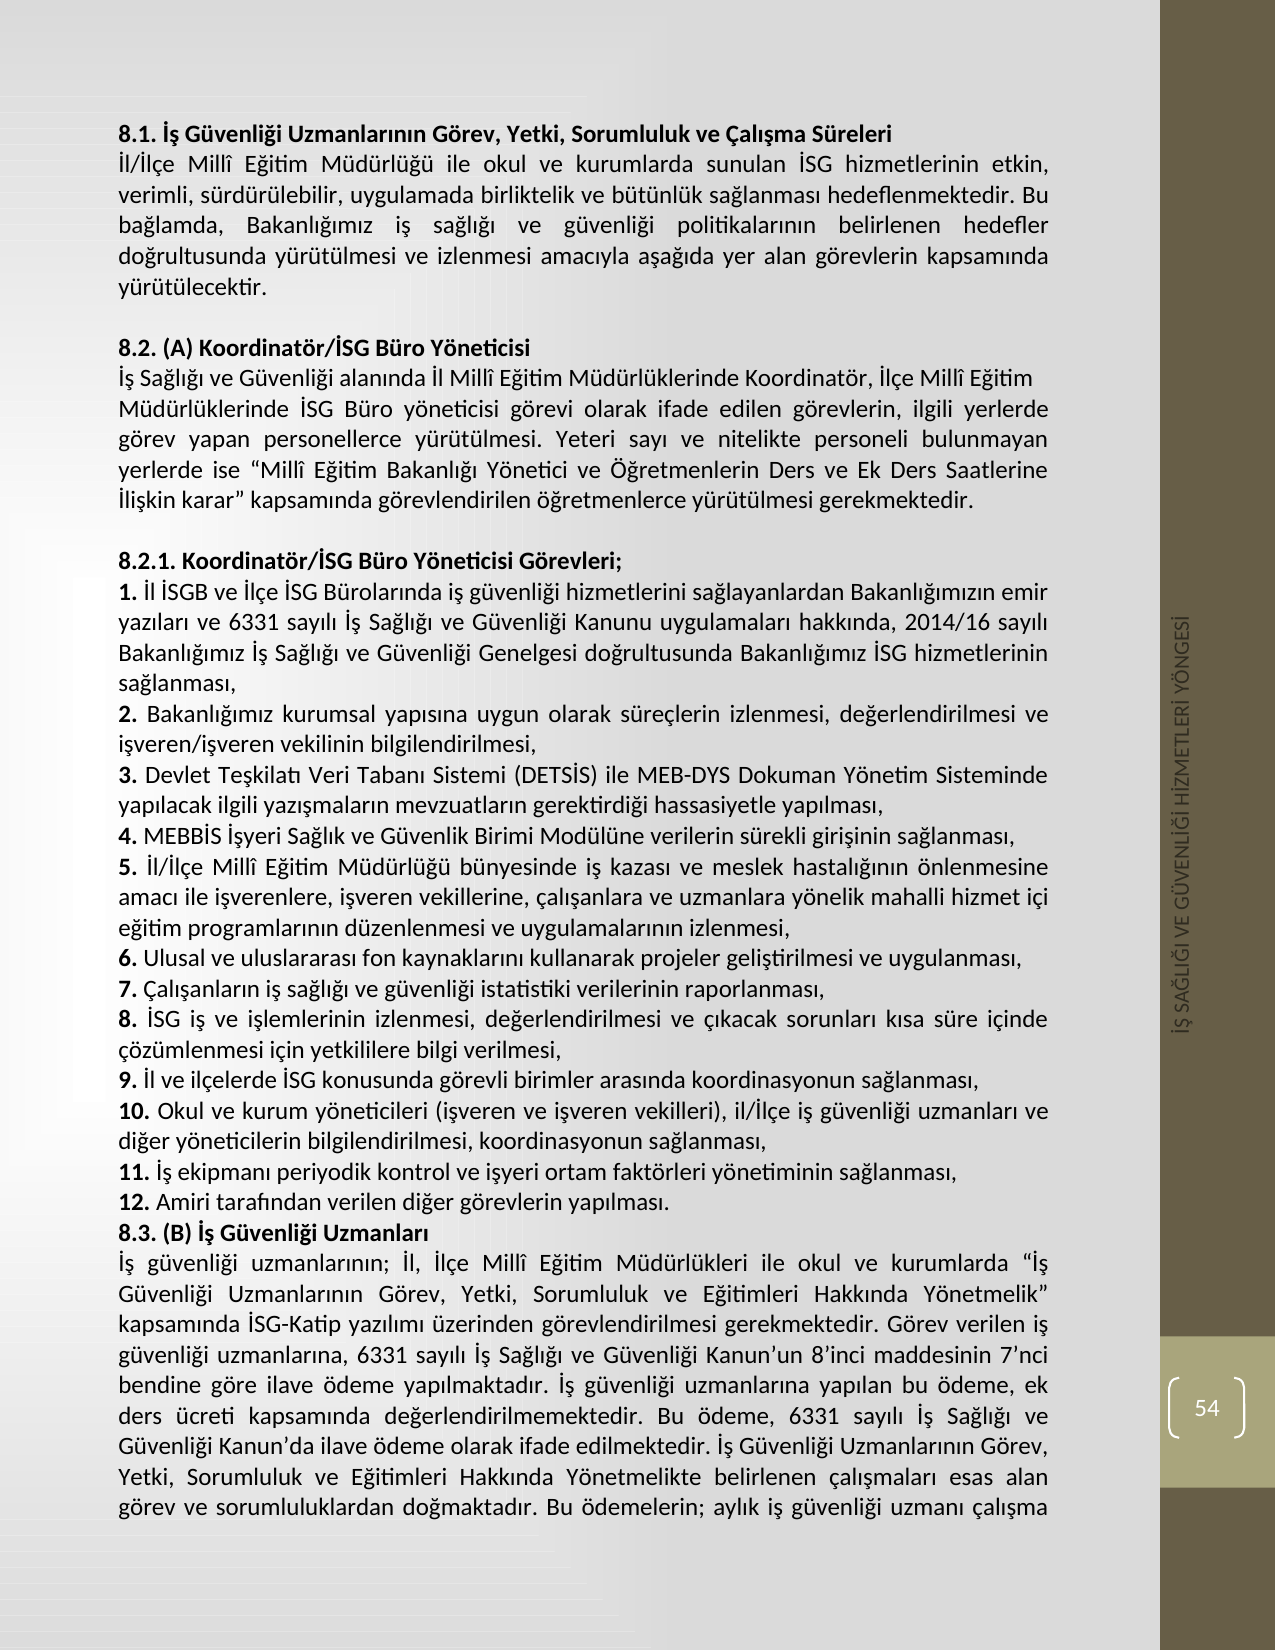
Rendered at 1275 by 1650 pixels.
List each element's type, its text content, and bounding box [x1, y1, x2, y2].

text İl/İlçe Millî Eğitim Müdürlüğü ile okul ve kurumlarda sunulan İSG hizmetlerinin etkin, verimli, sürdürülebilir, uygulamada birliktelik ve bütünlük sağlanması hedeflenmektedir. Bu bağlamda, Bakanlığımız iş sağlığı ve güvenliği politikalarının belirlenen hedefler doğrultusunda yürütülmesi ve izlenmesi amacıyla aşağıda yer alan görevlerin kapsamında yürütülecektir. [118, 149, 1050, 301]
text 7. Çalışanların iş sağlığı ve güvenliği istatistiki verilerinin raporlanması, [118, 973, 1050, 1003]
text Müdürlüklerinde İSG Büro yöneticisi görevi olarak ifade edilen görevlerin, ilgili yerlerde görev yapan personellerce yürütülmesi. Yeteri sayı ve nitelikte personeli bulunmayan yerlerde ise “Millî Eğitim Bakanlığı Yönetici ve Öğretmenlerin Ders ve Ek Ders Saatlerine İlişkin karar” kapsamında görevlendirilen öğretmenlerce yürütülmesi gerekmektedir. [118, 393, 1050, 515]
text 6. Ulusal ve uluslararası fon kaynaklarını kullanarak projeler geliştirilmesi ve uygulanması, [118, 942, 1050, 973]
text 9. İl ve ilçelerde İSG konusunda görevli birimler arasında koordinasyonun sağlanması, [118, 1064, 1050, 1095]
text 8.3. (B) İş Güvenliği Uzmanları [118, 1217, 1050, 1247]
text 5. İl/İlçe Millî Eğitim Müdürlüğü bünyesinde iş kazası ve meslek hastalığının önlenmesine amacı ile işverenlere, işveren vekillerine, çalışanlara ve uzmanlara yönelik mahalli hizmet içi eğitim programlarının düzenlenmesi ve uygulamalarının izlenmesi, [118, 851, 1050, 942]
text İş Sağlığı ve Güvenliği alanında İl Millî Eğitim Müdürlüklerinde Koordinatör, İlçe Millî Eğitim [118, 362, 1050, 393]
text 1. İl İSGB ve İlçe İSG Bürolarında iş güvenliği hizmetlerini sağlayanlardan Bakanlığımızın emir yazıları ve 6331 sayılı İş Sağlığı ve Güvenliği Kanunu uygulamaları hakkında, 2014/16 sayılı Bakanlığımız İş Sağlığı ve Güvenliği Genelgesi doğrultusunda Bakanlığımız İSG hizmetlerinin sağlanması, [118, 576, 1050, 698]
text 11. İş ekipmanı periyodik kontrol ve işyeri ortam faktörleri yönetiminin sağlanması, [118, 1156, 1050, 1186]
text 4. MEBBİS İşyeri Sağlık ve Güvenlik Birimi Modülüne verilerin sürekli girişinin sağlanması, [118, 820, 1050, 851]
text 8.2.1. Koordinatör/İSG Büro Yöneticisi Görevleri; [118, 545, 1050, 576]
text 2. Bakanlığımız kurumsal yapısına uygun olarak süreçlerin izlenmesi, değerlendirilmesi ve işveren/işveren vekilinin bilgilendirilmesi, [118, 698, 1050, 759]
text 8.2. (A) Koordinatör/İSG Büro Yöneticisi [118, 332, 1050, 362]
text 12. Amiri tarafından verilen diğer görevlerin yapılması. [118, 1186, 1050, 1217]
text 8.1. İş Güvenliği Uzmanlarının Görev, Yetki, Sorumluluk ve Çalışma Süreleri [118, 118, 1050, 149]
text 10. Okul ve kurum yöneticileri (işveren ve işveren vekilleri), il/İlçe iş güvenliği uzmanları ve diğer yöneticilerin bilgilendirilmesi, koordinasyonun sağlanması, [118, 1095, 1050, 1156]
text 3. Devlet Teşkilatı Veri Tabanı Sistemi (DETSİS) ile MEB-DYS Dokuman Yönetim Sisteminde yapılacak ilgili yazışmaların mevzuatların gerektirdiği hassasiyetle yapılması, [118, 759, 1050, 820]
text 8. İSG iş ve işlemlerinin izlenmesi, değerlendirilmesi ve çıkacak sorunları kısa süre içinde çözümlenmesi için yetkililere bilgi verilmesi, [118, 1003, 1050, 1064]
